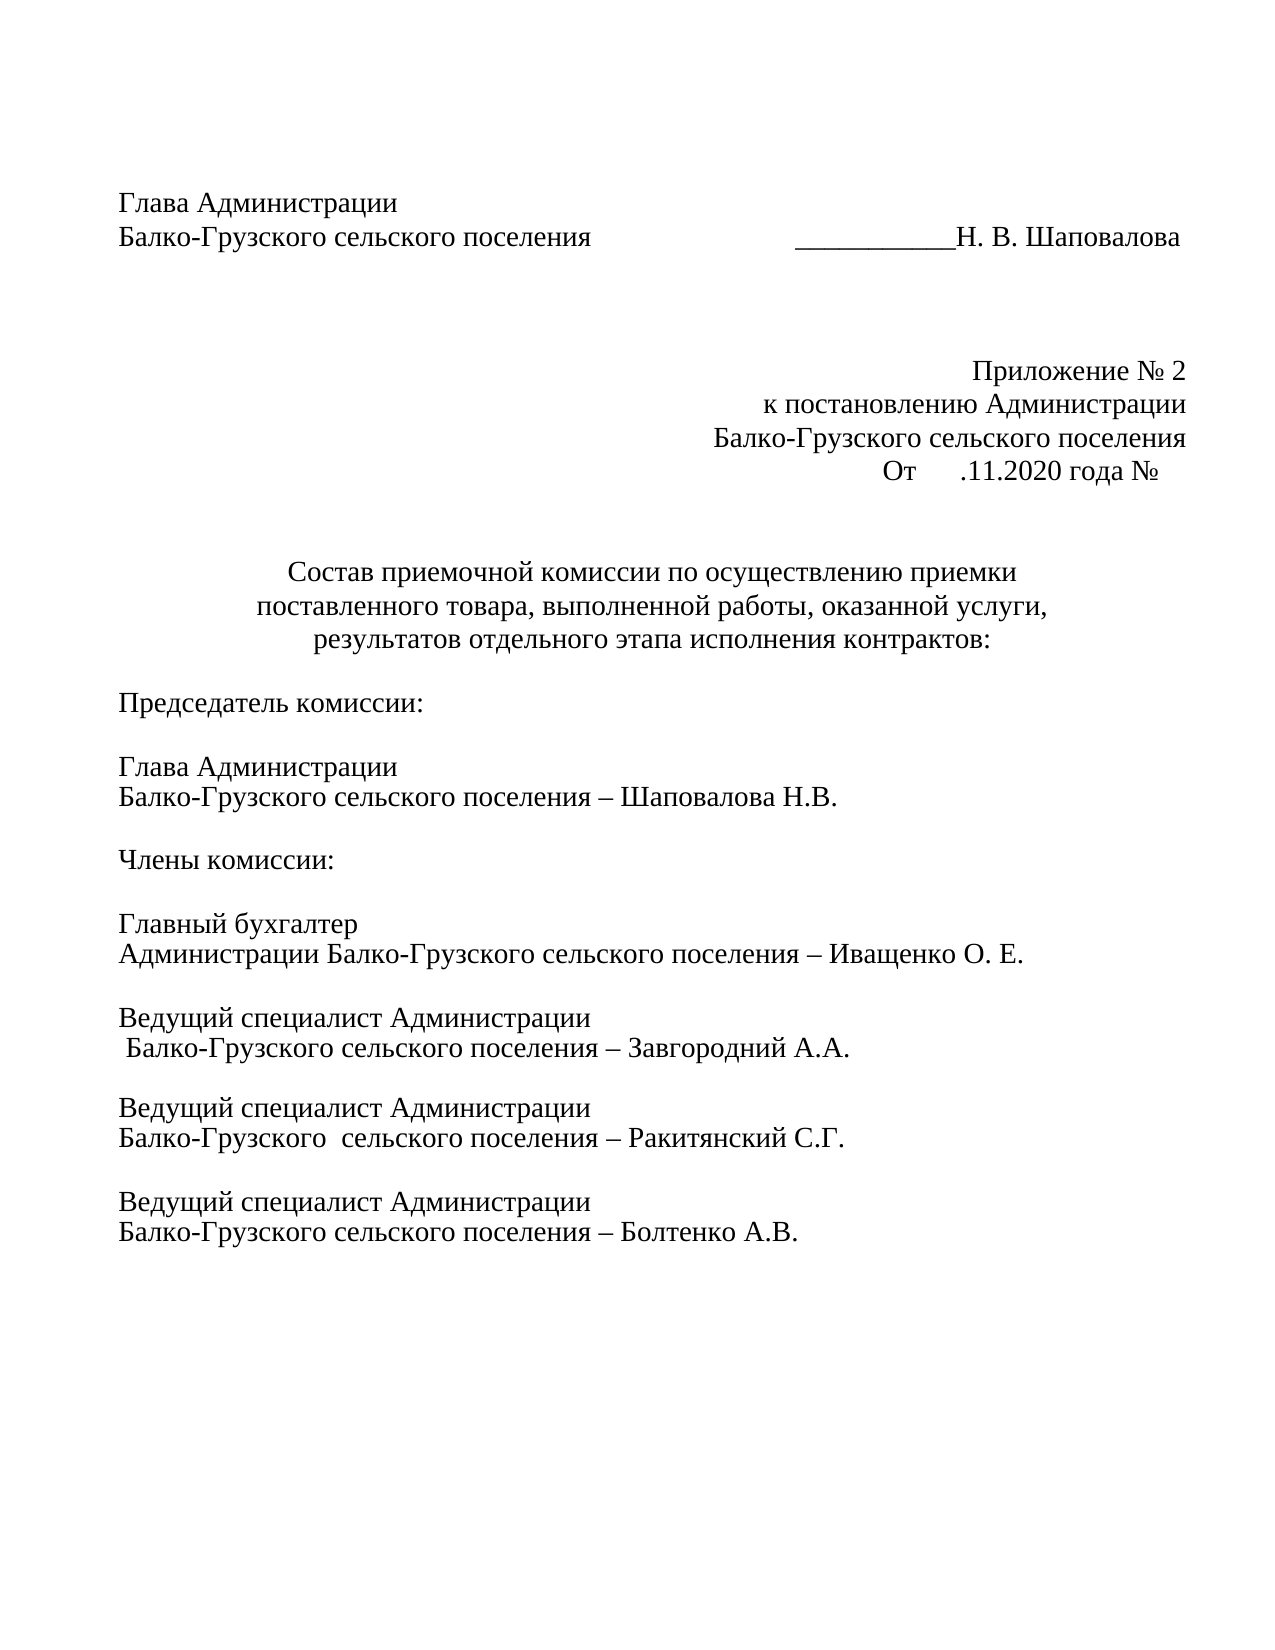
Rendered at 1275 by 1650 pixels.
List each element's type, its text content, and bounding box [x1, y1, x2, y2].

text Ведущий специалист Администрации [118, 1093, 1186, 1123]
text поставленного товара, выполненной работы, оказанной услуги, [118, 588, 1186, 621]
text Балко-Грузского сельского поселения – Ракитянский С.Г. [118, 1123, 1186, 1154]
text Балко-Грузского сельского поселения ___________Н. В. Шаповалова [118, 219, 1186, 252]
text Глава Администрации [118, 752, 1186, 782]
text Главный бухгалтер [118, 909, 1186, 939]
text Ведущий специалист Администрации [118, 1003, 1186, 1033]
text Ведущий специалист Администрации [118, 1187, 1186, 1217]
text Состав приемочной комиссии по осуществлению приемки [118, 554, 1186, 588]
text результатов отдельного этапа исполнения контрактов: [118, 621, 1186, 655]
text Балко-Грузского сельского поселения – Шаповалова Н.В. [118, 782, 1186, 812]
text Председатель комиссии: [118, 688, 1186, 718]
text Администрации Балко-Грузского сельского поселения – Иващенко О. Е. [118, 939, 1186, 969]
text Балко-Грузского сельского поселения [118, 420, 1186, 453]
text к постановлению Администрации [118, 386, 1186, 420]
text Глава Администрации [118, 185, 1186, 219]
text Балко-Грузского сельского поселения – Болтенко А.В. [118, 1217, 1186, 1247]
text Члены комиссии: [118, 846, 1186, 876]
text От .11.2020 года № [118, 453, 1186, 487]
text Балко-Грузского сельского поселения – Завгородний А.А. [118, 1033, 1186, 1063]
text Приложение № 2 [118, 353, 1186, 386]
